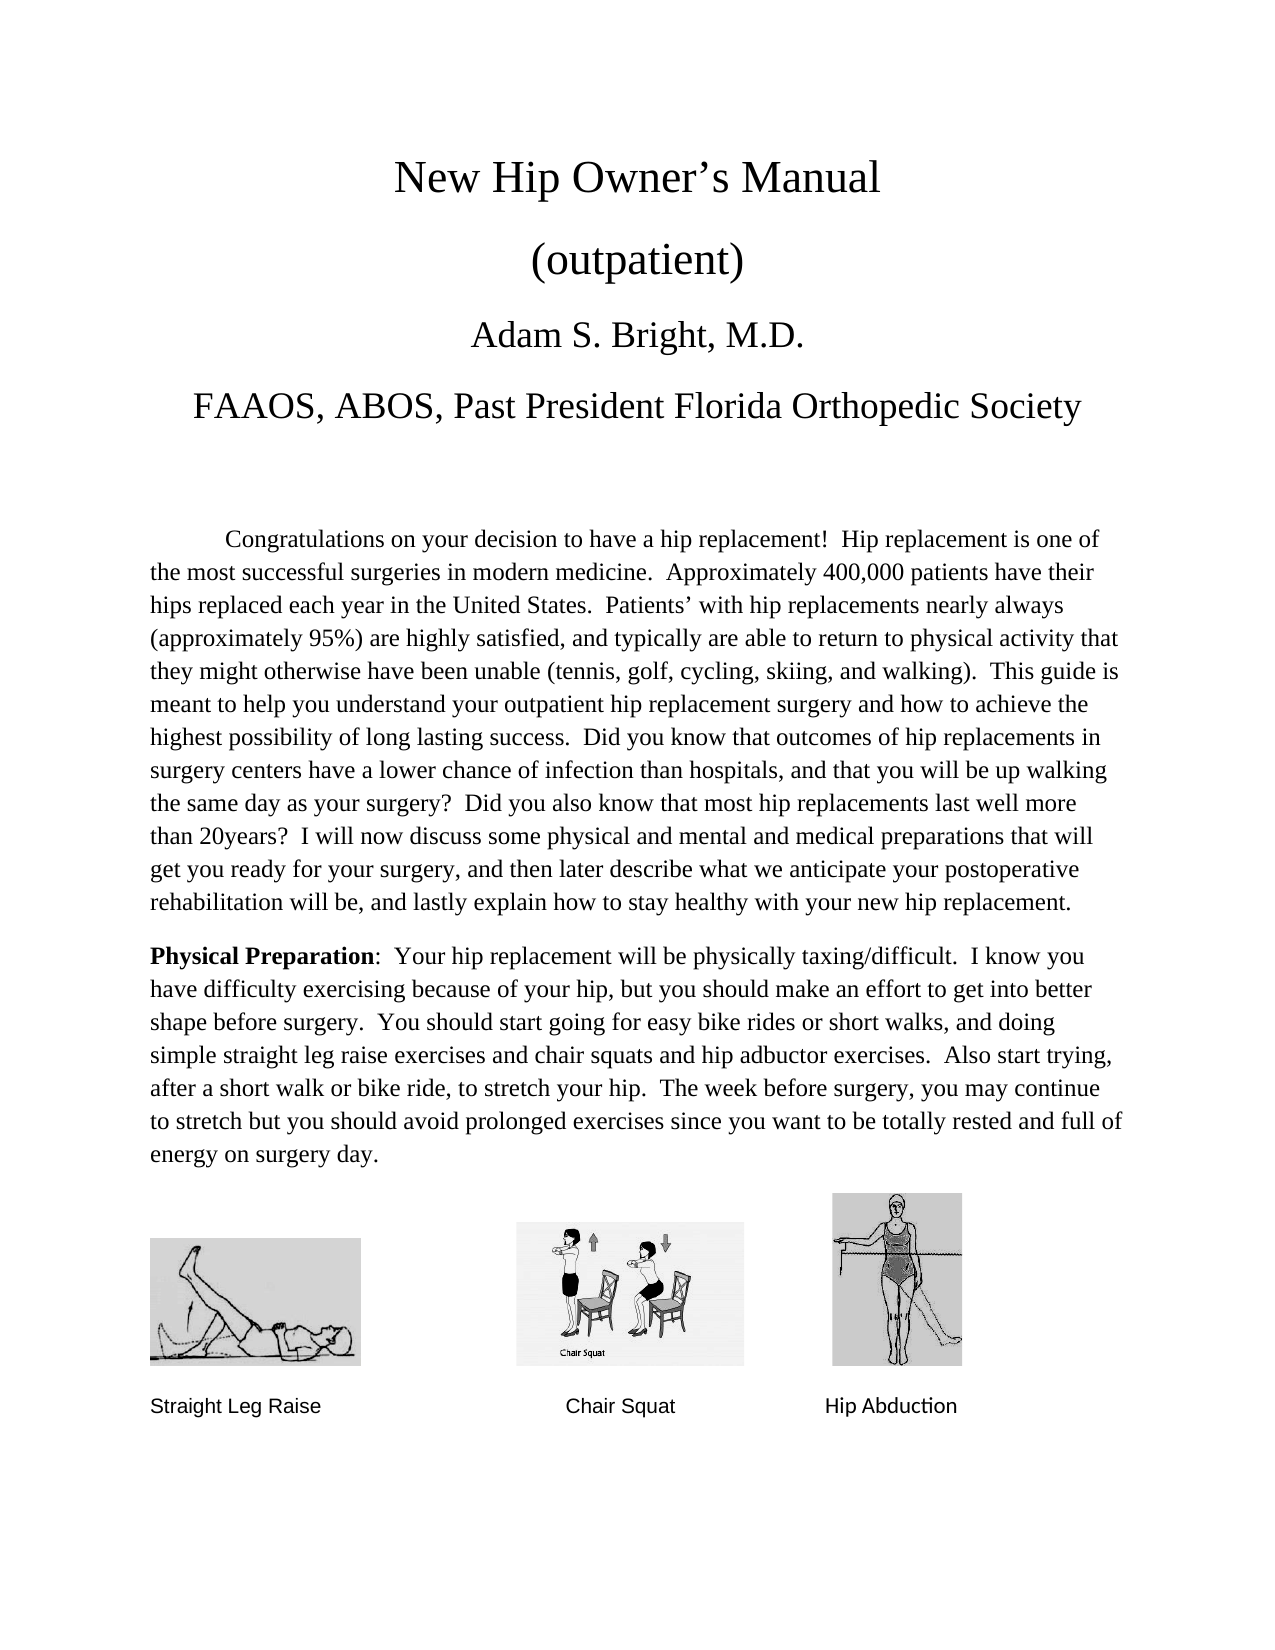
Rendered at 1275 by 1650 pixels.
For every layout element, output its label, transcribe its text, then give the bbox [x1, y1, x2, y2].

text (outpatient) [150, 231, 1125, 284]
text Straight Leg Raise Chair Squat Hip Abduction [150, 1391, 1125, 1419]
text Physical Preparation: Your hip replacement will be physically taxing/difficult. I know you have difficulty exercising because of your hip, but you should make an effort to get into better shape before surgery. You should start going for easy bike rides or short walks, and doing simple straight leg raise exercises and chair squats and hip adbuctor exercises. Also start trying, after a short walk or bike ride, to stretch your hip. The week before surgery, you may continue to stretch but you should avoid prolonged exercises since you want to be totally rested and full of energy on surgery day. [150, 941, 1125, 1168]
text Adam S. Bright, M.D. [150, 313, 1125, 356]
text New Hip Owner’s Manual [150, 150, 1125, 203]
text FAAOS, ABOS, Past President Florida Orthopedic Society [150, 383, 1125, 426]
text Congratulations on your decision to have a hip replacement! Hip replacement is one of the most successful surgeries in modern medicine. Approximately 400,000 patients have their hips replaced each year in the United States. Patients’ with hip replacements nearly always (approximately 95%) are highly satisfied, and typically are able to return to physical activity that they might otherwise have been unable (tennis, golf, cycling, skiing, and walking). This guide is meant to help you understand your outpatient hip replacement surgery and how to achieve the highest possibility of long lasting success. Did you know that outcomes of hip replacements in surgery centers have a lower chance of infection than hospitals, and that you will be up walking the same day as your surgery? Did you also know that most hip replacements last well more than 20years? I will now discuss some physical and mental and medical preparations that will get you ready for your surgery, and then later describe what we anticipate your postoperative rehabilitation will be, and lastly explain how to stay healthy with your new hip replacement. [150, 524, 1125, 916]
